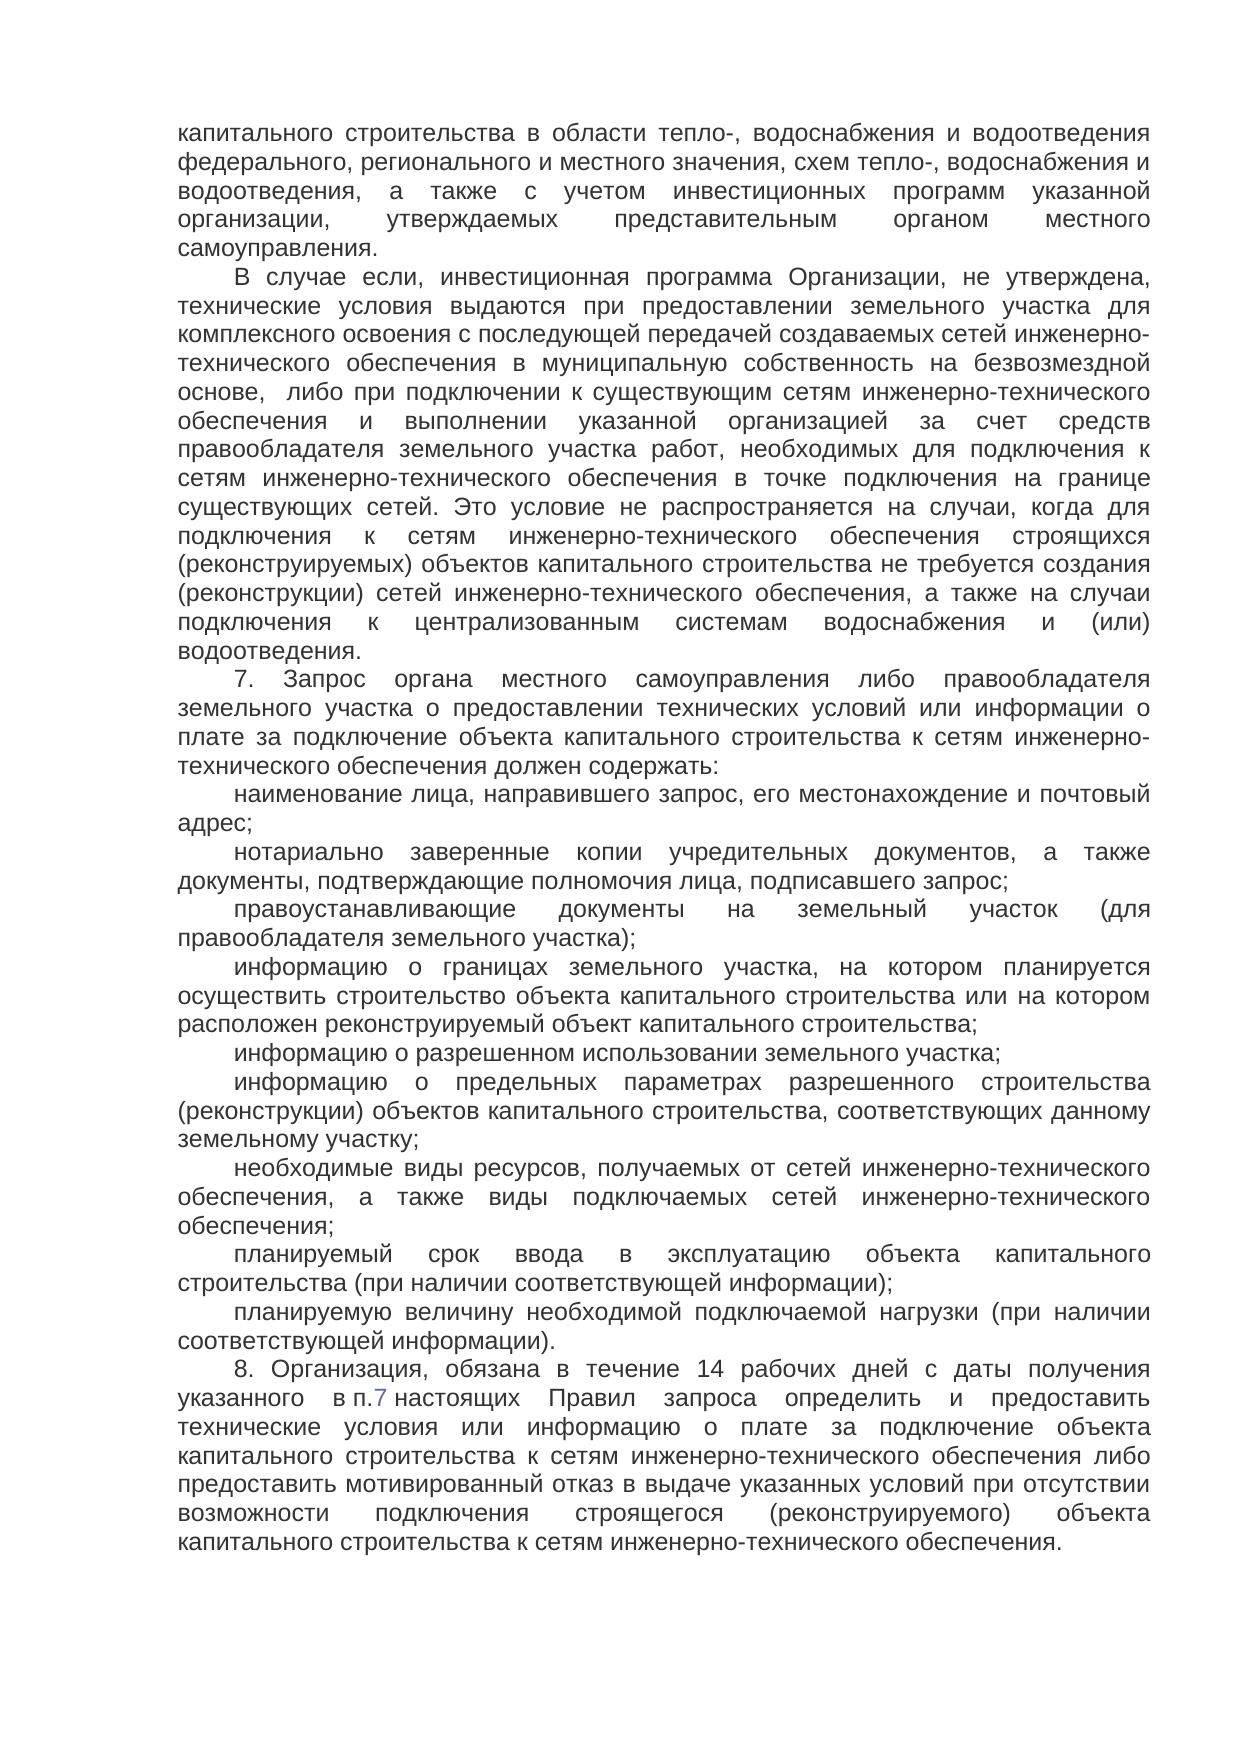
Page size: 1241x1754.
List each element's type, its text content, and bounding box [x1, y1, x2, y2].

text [177, 118, 1152, 262]
text В случае если, инвестиционная программа Организации, не утверждена, технические условия выдаются при предоставлении земельного участка для комплексного освоения с последующей передачей создаваемых сетей инженерно-технического обеспечения в муниципальную собственность на безвозмездной основе, либо при подключении к существующим сетям инженерно-технического обеспечения и выполнении указанной организацией за счет средств правообладателя земельного участка работ, необходимых для подключения к сетям инженерно-технического обеспечения в точке подключения на границе существующих сетей. Это условие не распространяется на случаи, когда для подключения к сетям инженерно-технического обеспечения строящихся (реконструируемых) объектов капитального строительства не требуется создания (реконструкции) сетей инженерно-технического обеспечения, а также на случаи подключения к централизованным системам водоснабжения и (или) водоотведения. [177, 262, 1152, 664]
text 7. Запрос органа местного самоуправления либо правообладателя земельного участка о предоставлении технических условий или информации о плате за подключение объекта капитального строительства к сетям инженерно-технического обеспечения должен содержать: [177, 664, 1152, 779]
text планируемую величину необходимой подключаемой нагрузки (при наличии соответствующей информации). [177, 1297, 1152, 1354]
text нотариально заверенные копии учредительных документов, а также документы, подтверждающие полномочия лица, подписавшего запрос; [177, 837, 1152, 894]
text необходимые виды ресурсов, получаемых от сетей инженерно-технического обеспечения, а также виды подключаемых сетей инженерно-технического обеспечения; [177, 1153, 1152, 1239]
text 8. Организация, обязана в течение 14 рабочих дней с даты получения указанного в п.7 настоящих Правил запроса определить и предоставить технические условия или информацию о плате за подключение объекта капитального строительства к сетям инженерно-технического обеспечения либо предоставить мотивированный отказ в выдаче указанных условий при отсутствии возможности подключения строящегося (реконструируемого) объекта капитального строительства к сетям инженерно-технического обеспечения. [177, 1354, 1152, 1556]
text информацию о предельных параметрах разрешенного строительства (реконструкции) объектов капитального строительства, соответствующих данному земельному участку; [177, 1067, 1152, 1153]
text планируемый срок ввода в эксплуатацию объекта капитального строительства (при наличии соответствующей информации); [177, 1239, 1152, 1297]
text информацию о границах земельного участка, на котором планируется осуществить строительство объекта капитального строительства или на котором расположен реконструируемый объект капитального строительства; [177, 952, 1152, 1038]
text правоустанавливающие документы на земельный участок (для правообладателя земельного участка); [177, 894, 1152, 952]
text информацию о разрешенном использовании земельного участка; [177, 1038, 1152, 1067]
text наименование лица, направившего запрос, его местонахождение и почтовый адрес; [177, 779, 1152, 837]
